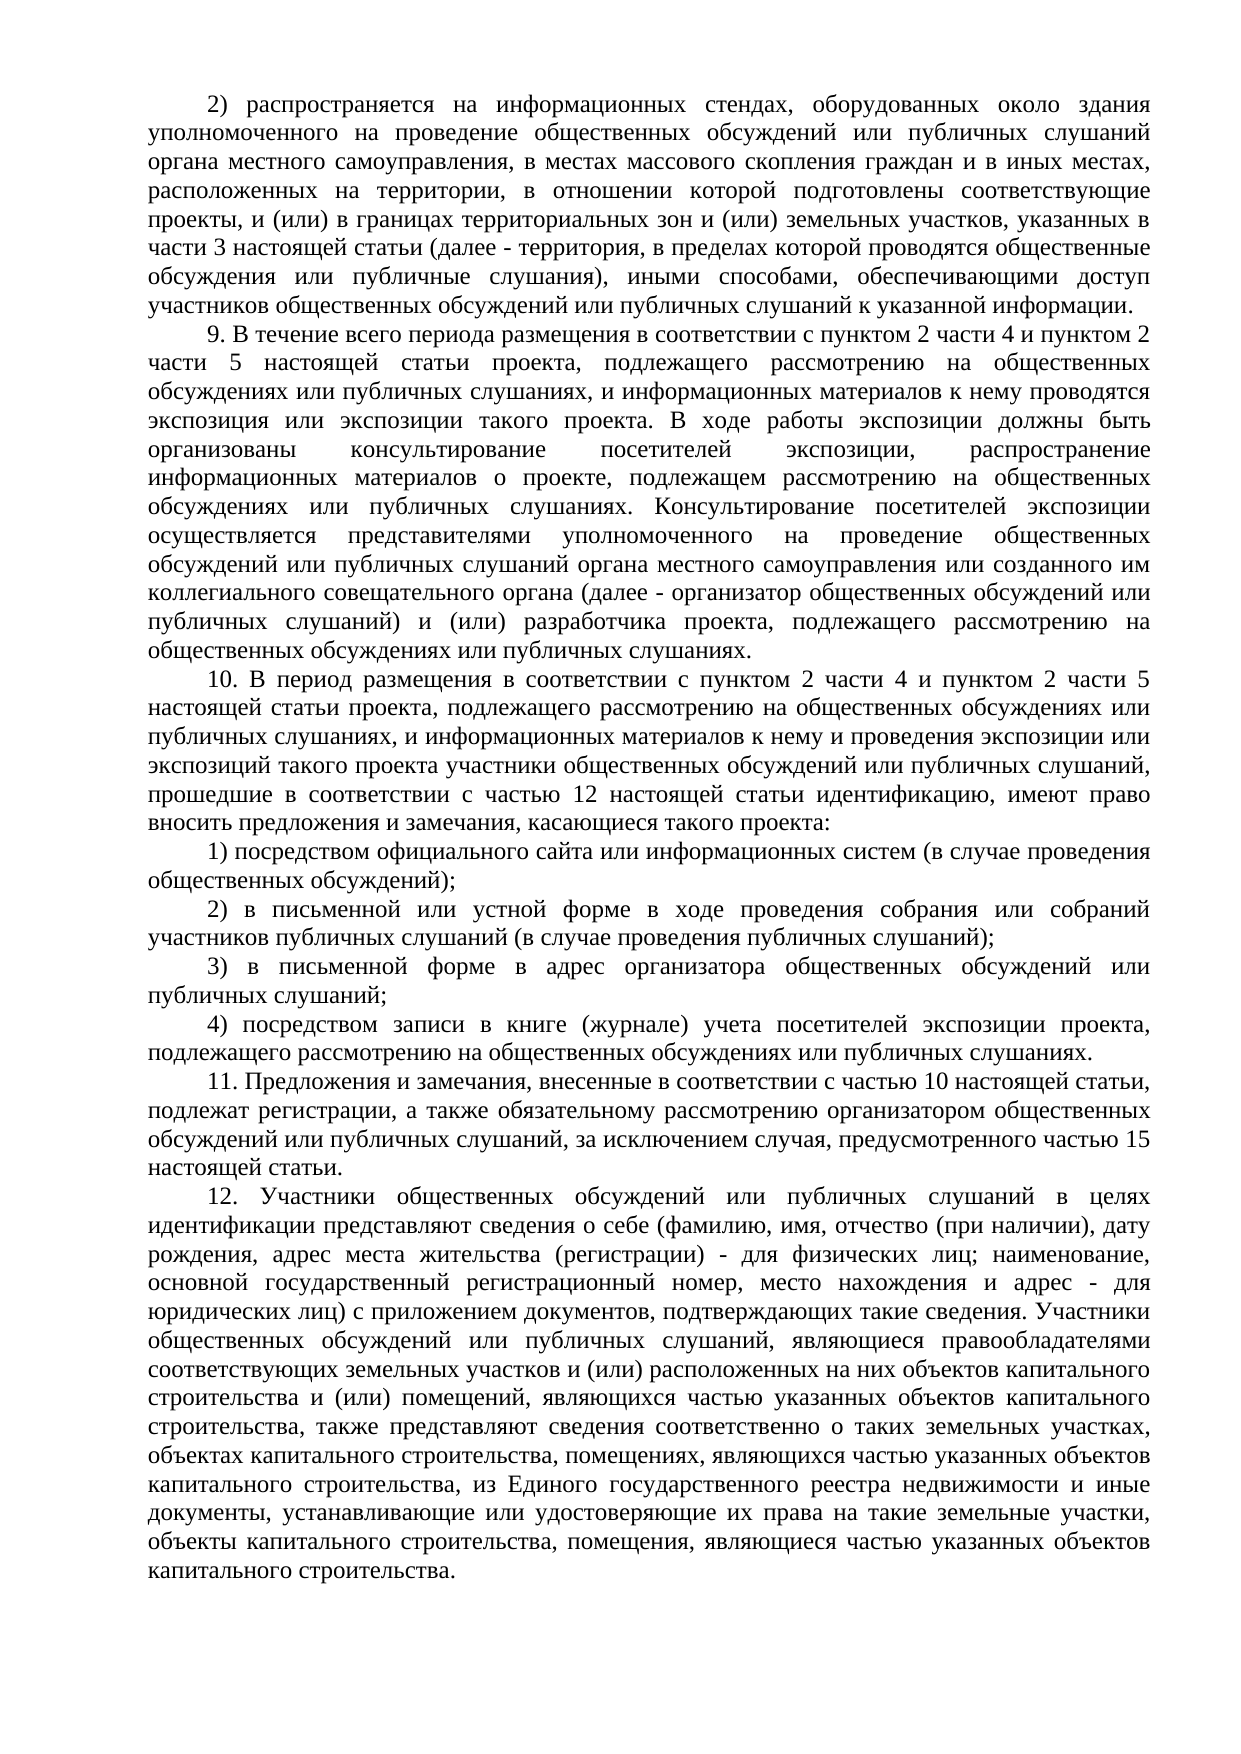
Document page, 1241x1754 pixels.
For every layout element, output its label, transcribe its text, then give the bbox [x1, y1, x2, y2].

text 2) в письменной или устной форме в ходе проведения собрания или собраний участников публичных слушаний (в случае проведения публичных слушаний); [148, 894, 1152, 951]
text 9. В течение всего периода размещения в соответствии с пунктом 2 части 4 и пунктом 2 части 5 настоящей статьи проекта, подлежащего рассмотрению на общественных обсуждениях или публичных слушаниях, и информационных материалов к нему проводятся экспозиция или экспозиции такого проекта. В ходе работы экспозиции должны быть организованы консультирование посетителей экспозиции, распространение информационных материалов о проекте, подлежащем рассмотрению на общественных обсуждениях или публичных слушаниях. Консультирование посетителей экспозиции осуществляется представителями уполномоченного на проведение общественных обсуждений или публичных слушаний органа местного самоуправления или созданного им коллегиального совещательного органа (далее - организатор общественных обсуждений или публичных слушаний) и (или) разработчика проекта, подлежащего рассмотрению на общественных обсуждениях или публичных слушаниях. [148, 319, 1152, 664]
text 3) в письменной форме в адрес организатора общественных обсуждений или публичных слушаний; [148, 951, 1152, 1009]
text 2) распространяется на информационных стендах, оборудованных около здания уполномоченного на проведение общественных обсуждений или публичных слушаний органа местного самоуправления, в местах массового скопления граждан и в иных местах, расположенных на территории, в отношении которой подготовлены соответствующие проекты, и (или) в границах территориальных зон и (или) земельных участков, указанных в части 3 настоящей статьи (далее - территория, в пределах которой проводятся общественные обсуждения или публичные слушания), иными способами, обеспечивающими доступ участников общественных обсуждений или публичных слушаний к указанной информации. [148, 89, 1152, 319]
text 1) посредством официального сайта или информационных систем (в случае проведения общественных обсуждений); [148, 836, 1152, 894]
text 12. Участники общественных обсуждений или публичных слушаний в целях идентификации представляют сведения о себе (фамилию, имя, отчество (при наличии), дату рождения, адрес места жительства (регистрации) - для физических лиц; наименование, основной государственный регистрационный номер, место нахождения и адрес - для юридических лиц) с приложением документов, подтверждающих такие сведения. Участники общественных обсуждений или публичных слушаний, являющиеся правообладателями соответствующих земельных участков и (или) расположенных на них объектов капитального строительства и (или) помещений, являющихся частью указанных объектов капитального строительства, также представляют сведения соответственно о таких земельных участках, объектах капитального строительства, помещениях, являющихся частью указанных объектов капитального строительства, из Единого государственного реестра недвижимости и иные документы, устанавливающие или удостоверяющие их права на такие земельные участки, объекты капитального строительства, помещения, являющиеся частью указанных объектов капитального строительства. [148, 1181, 1152, 1584]
text 10. В период размещения в соответствии с пунктом 2 части 4 и пунктом 2 части 5 настоящей статьи проекта, подлежащего рассмотрению на общественных обсуждениях или публичных слушаниях, и информационных материалов к нему и проведения экспозиции или экспозиций такого проекта участники общественных обсуждений или публичных слушаний, прошедшие в соответствии с частью 12 настоящей статьи идентификацию, имеют право вносить предложения и замечания, касающиеся такого проекта: [148, 664, 1152, 836]
text 4) посредством записи в книге (журнале) учета посетителей экспозиции проекта, подлежащего рассмотрению на общественных обсуждениях или публичных слушаниях. [148, 1009, 1152, 1066]
text 11. Предложения и замечания, внесенные в соответствии с частью 10 настоящей статьи, подлежат регистрации, а также обязательному рассмотрению организатором общественных обсуждений или публичных слушаний, за исключением случая, предусмотренного частью 15 настоящей статьи. [148, 1066, 1152, 1181]
